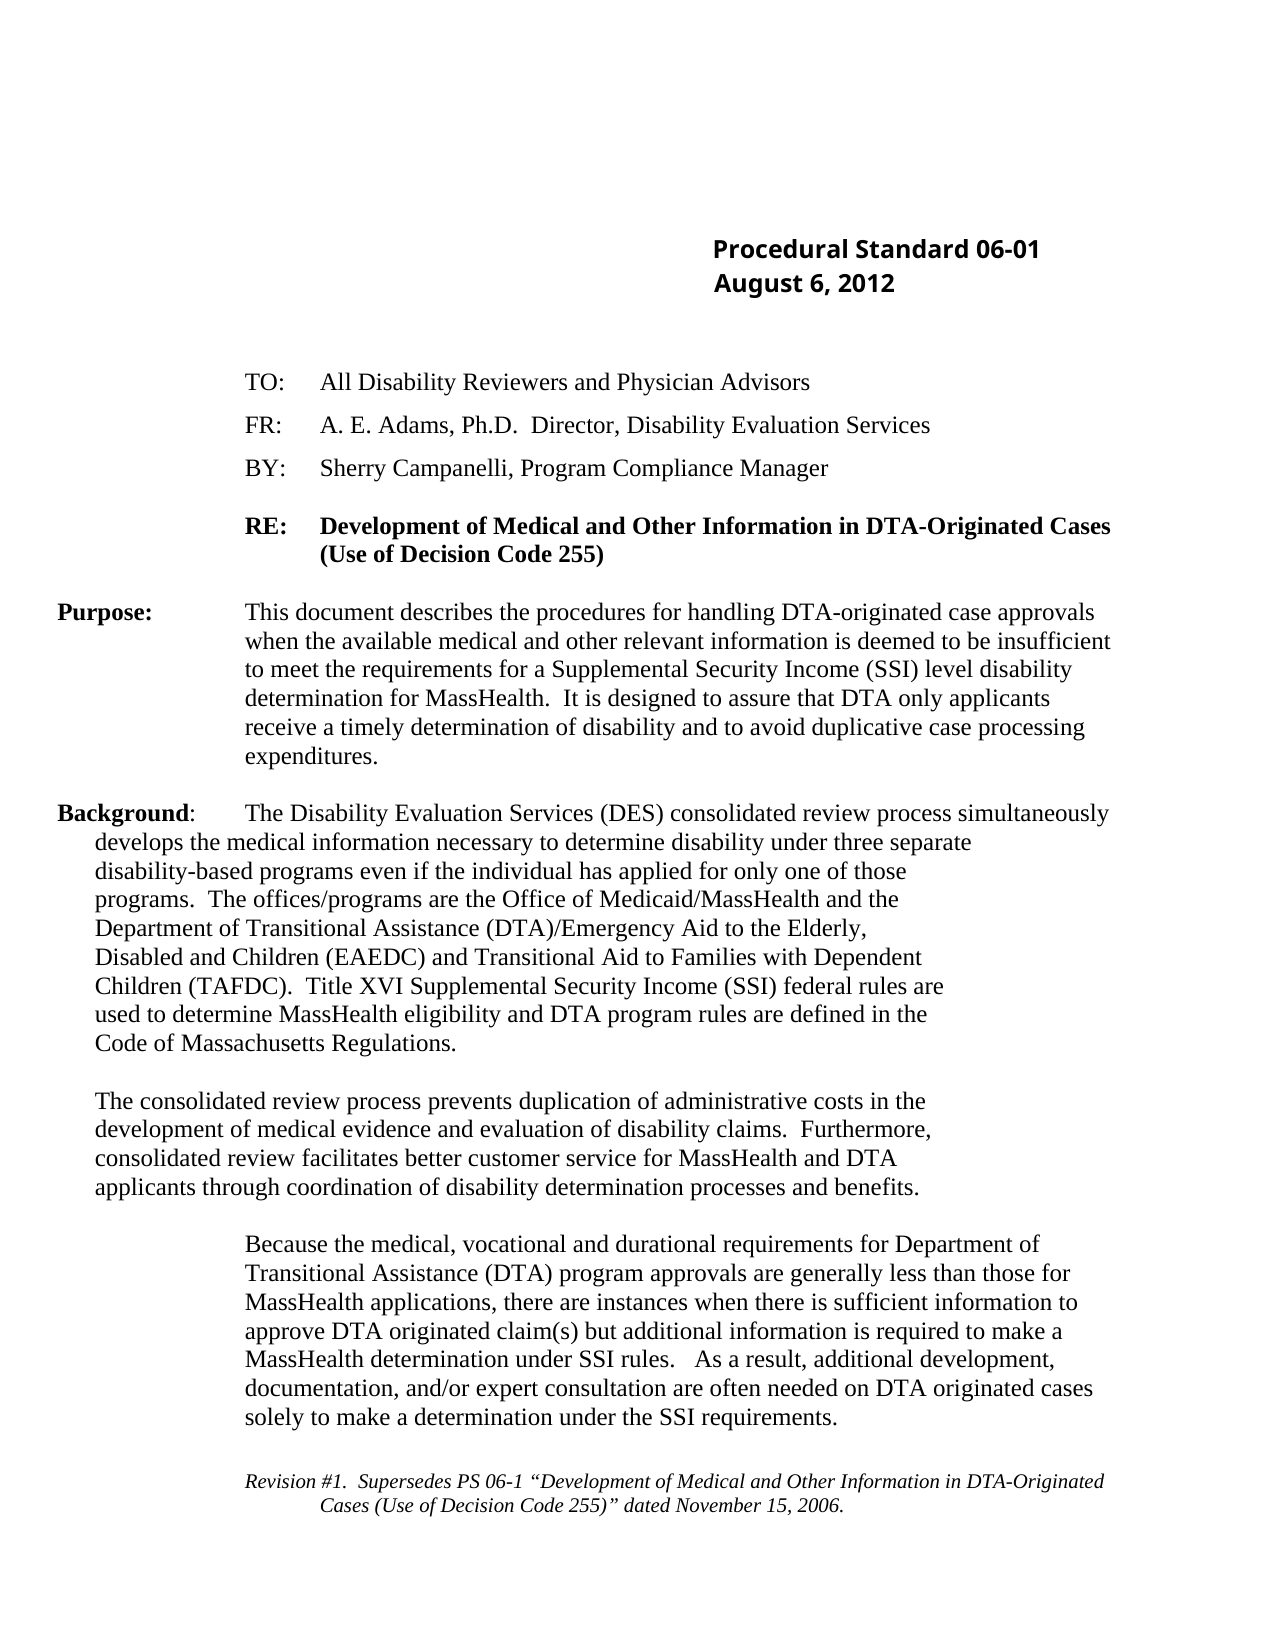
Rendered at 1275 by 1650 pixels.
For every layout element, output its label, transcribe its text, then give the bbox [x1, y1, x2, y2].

text The consolidated review process prevents duplication of administrative costs in the development of medical evidence and evaluation of disability claims. Furthermore, consolidated review facilitates better customer service for MassHealth and DTA applicants through coordination of disability determination processes and benefits. [57, 1086, 1125, 1201]
text Because the medical, vocational and durational requirements for Department of Transitional Assistance (DTA) program approvals are generally less than those for MassHealth applications, there are instances when there is sufficient information to approve DTA originated claim(s) but additional information is required to make a MassHealth determination under SSI rules. As a result, additional development, documentation, and/or expert consultation are often needed on DTA originated cases solely to make a determination under the SSI requirements. [244, 1229, 1125, 1431]
text Background: The Disability Evaluation Services (DES) consolidated review process simultaneously develops the medical information necessary to determine disability under three separate disability-based programs even if the individual has applied for only one of those programs. The offices/programs are the Office of Medicaid/MassHealth and the Department of Transitional Assistance (DTA)/Emergency Aid to the Elderly, Disabled and Children (EAEDC) and Transitional Aid to Families with Dependent Children (TAFDC). Title XVI Supplemental Security Income (SSI) federal rules are used to determine MassHealth eligibility and DTA program rules are defined in the Code of Massachusetts Regulations. [57, 798, 1125, 1057]
subtitle Procedural Standard 06-01 [694, 231, 1125, 266]
text TO: All Disability Reviewers and Physician Advisors [244, 352, 1162, 396]
subtitle August 6, 2012 [694, 266, 1125, 299]
text RE: Development of Medical and Other Information in DTA-Originated Cases (Use of Decision Code 255) [244, 511, 1125, 568]
text BY: Sherry Campanelli, Program Compliance Manager [244, 439, 1162, 482]
text FR: A. E. Adams, Ph.D. Director, Disability Evaluation Services [244, 396, 1162, 439]
text Purpose: This document describes the procedures for handling DTA-originated case approvals when the available medical and other relevant information is deemed to be insufficient to meet the requirements for a Supplemental Security Income (SSI) level disability determination for MassHealth. It is designed to assure that DTA only applicants receive a timely determination of disability and to avoid duplicative case processing expenditures. [57, 597, 1125, 769]
